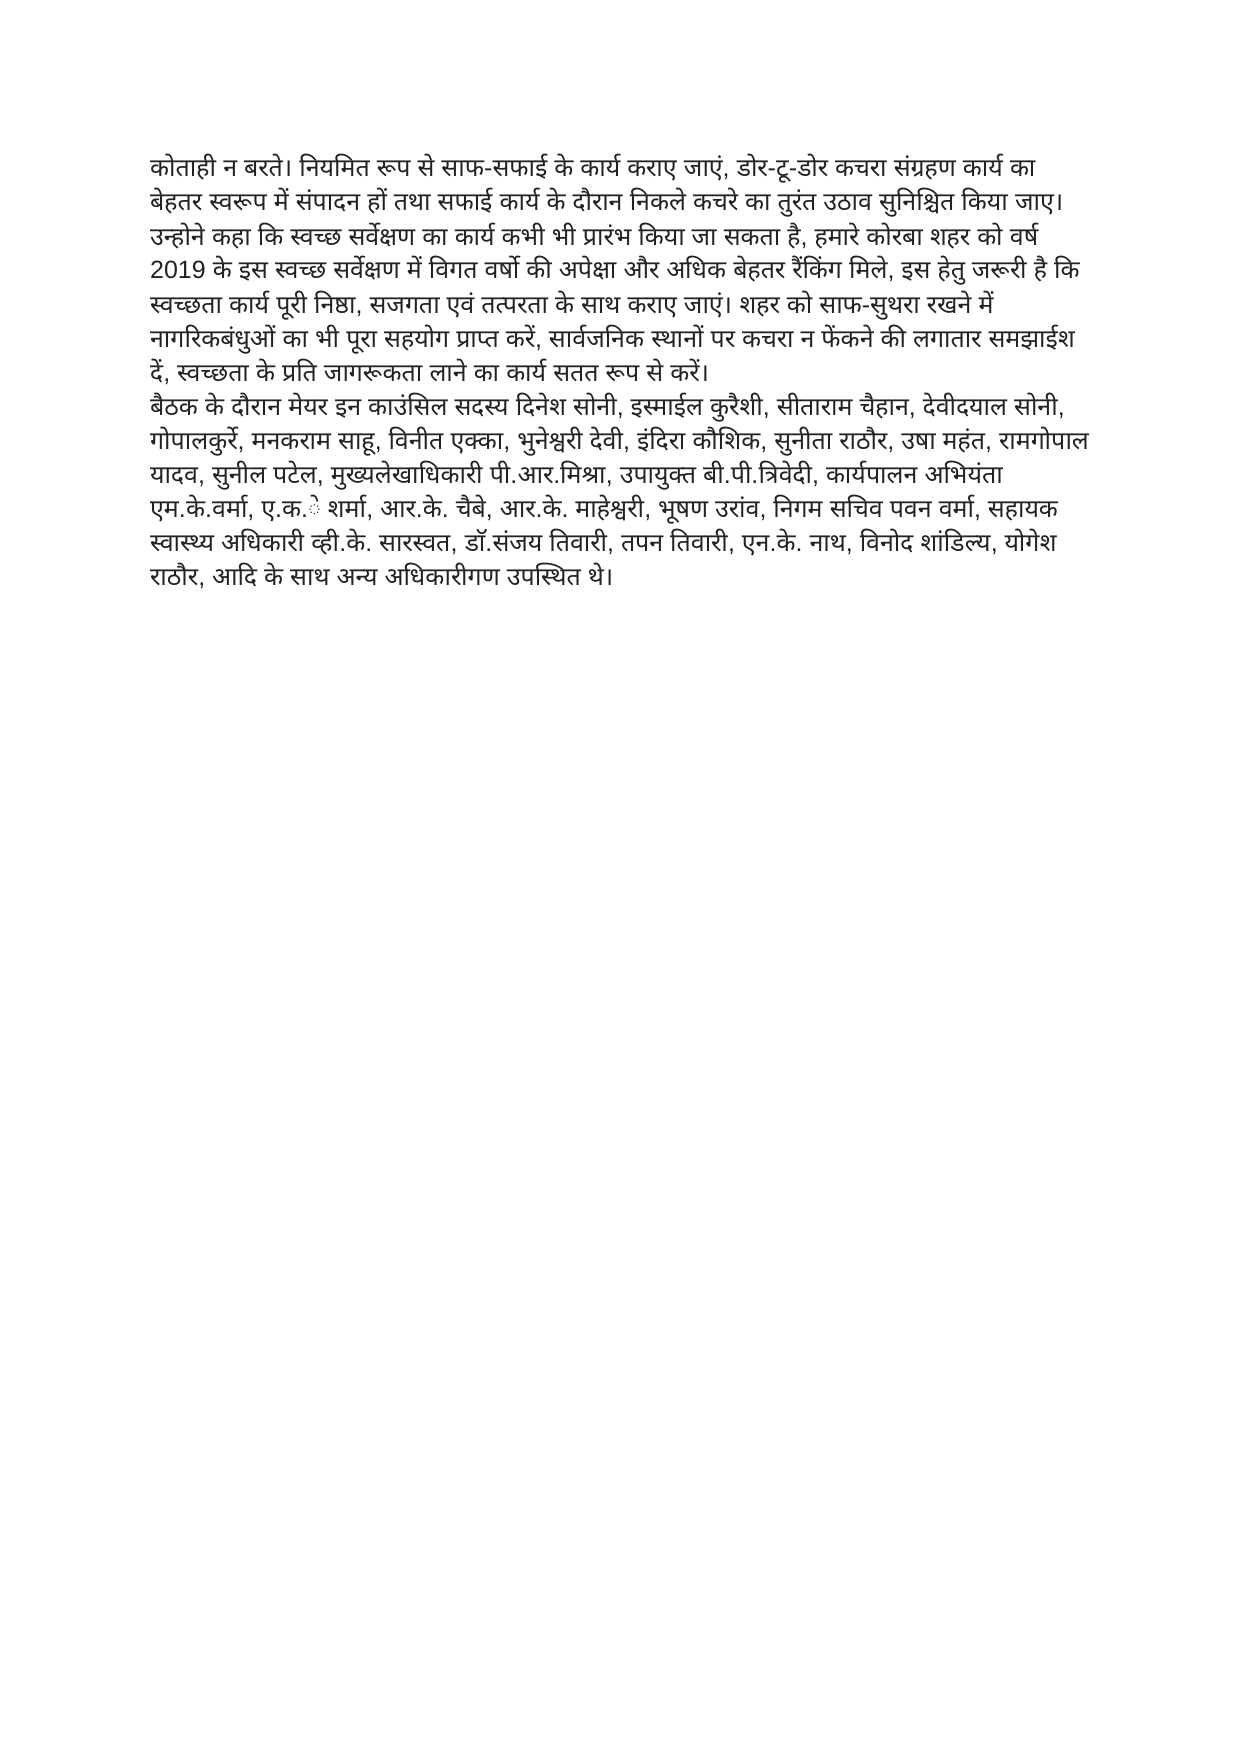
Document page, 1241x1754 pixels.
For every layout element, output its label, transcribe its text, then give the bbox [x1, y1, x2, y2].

text बैठक के दौरान मेयर इन काउंसिल सदस्य दिनेश सोनी, इस्माईल कुरैशी, सीताराम चैहान, देवीदयाल सोनी, गोपालकुर्रे, मनकराम साहू, विनीत एक्का, भुनेश्वरी देवी, इंदिरा कौशिक, सुनीता राठौर, उषा महंत, रामगोपाल यादव, सुनील पटेल, मुख्यलेखाधिकारी पी.आर.मिश्रा, उपायुक्त बी.पी.त्रिवेदी, कार्यपालन अभियंता एम.के.वर्मा, ए.क.े शर्मा, आर.के. चैबे, आर.के. माहेश्वरी, भूषण उरांव, निगम सचिव पवन वर्मा, सहायक स्वास्थ्य अधिकारी व्ही.के. सारस्वत, डाॅ.संजय तिवारी, तपन तिवारी, एन.के. नाथ, विनोद शांडिल्य, योगेश राठौर, आदि के साथ अन्य अधिकारीगण उपस्थित थे। [150, 388, 1090, 593]
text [150, 150, 1090, 388]
